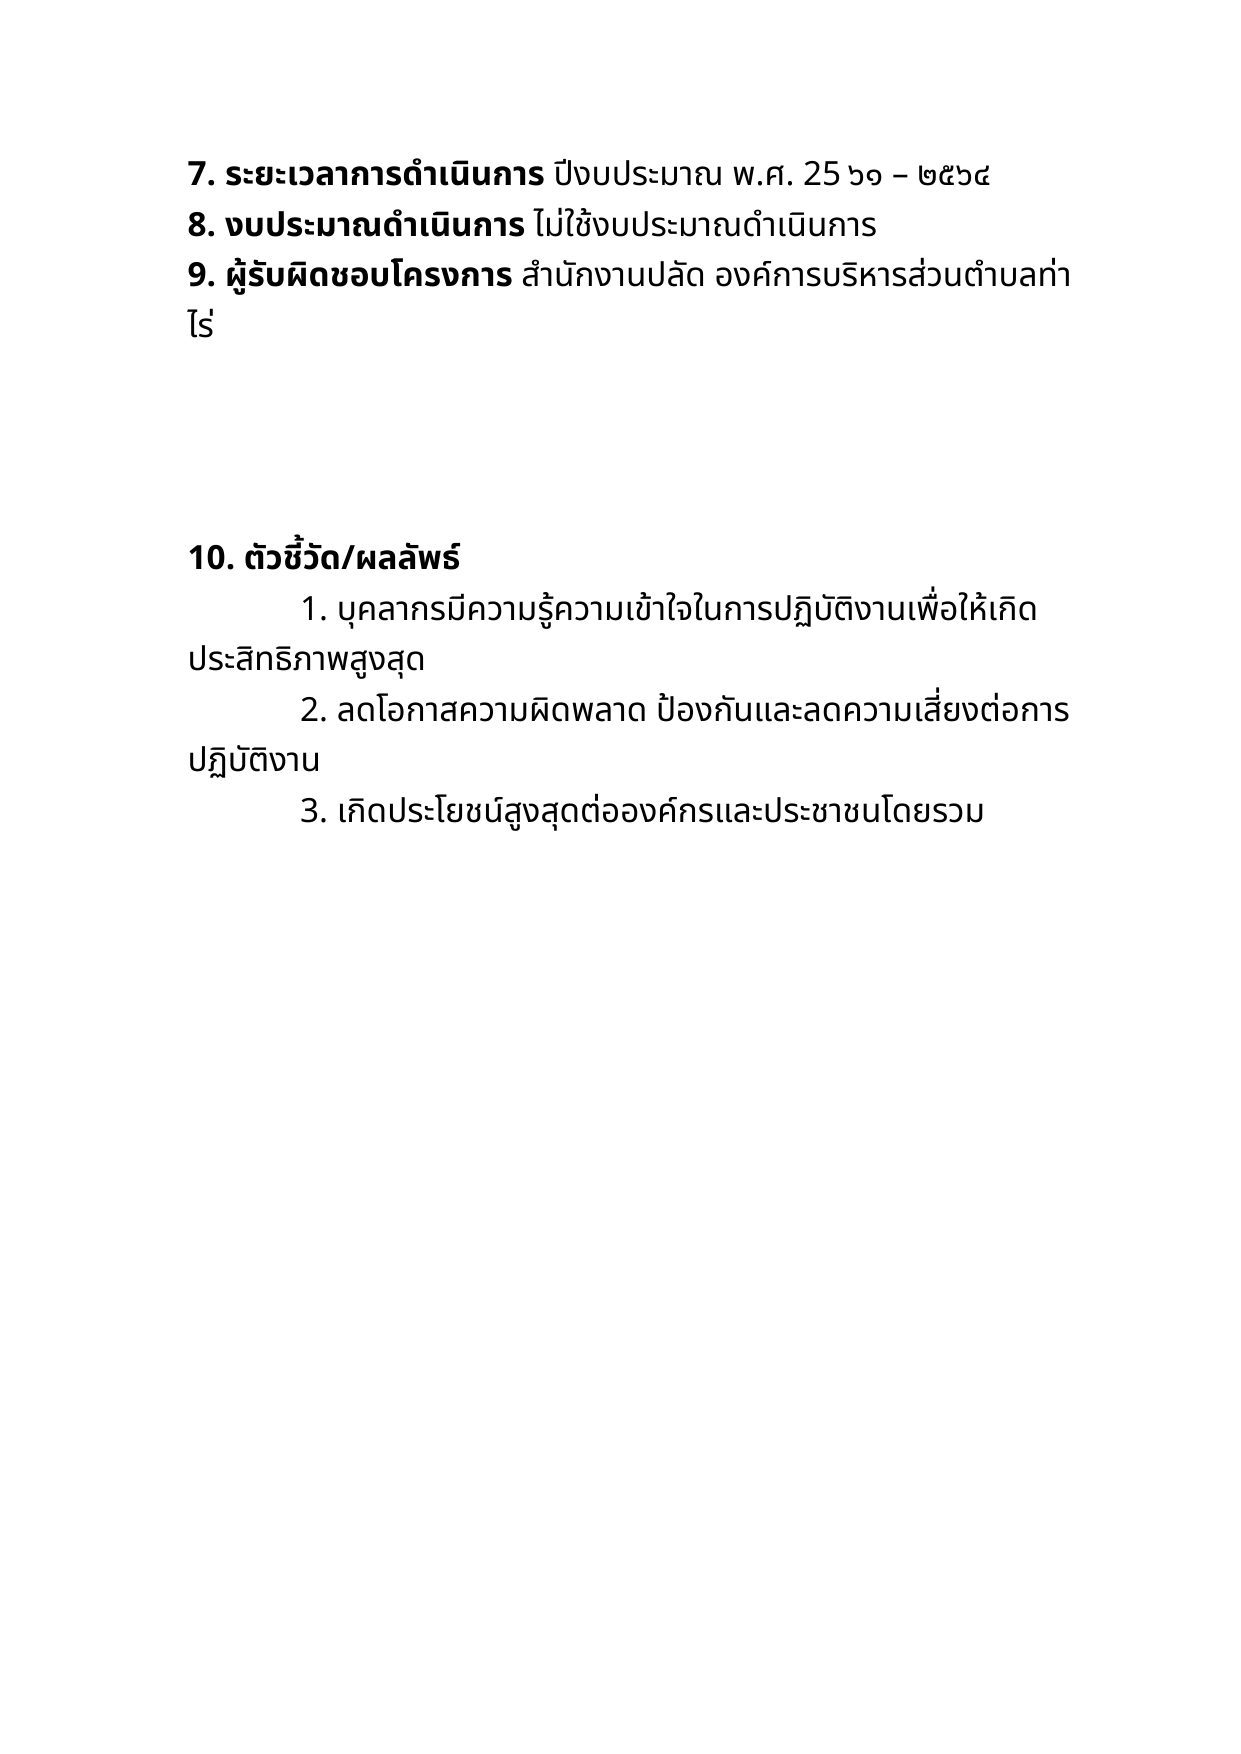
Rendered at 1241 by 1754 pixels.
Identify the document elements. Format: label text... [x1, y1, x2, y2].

text 3. เกิดประโยชน์สูงสุดต่อองค์กรและประชาชนโดยรวม [187, 787, 1090, 837]
text 9. ผู้รับผิดชอบโครงการ สำนักงานปลัด องค์การบริหารส่วนตำบลท่าไร่ [187, 251, 1090, 352]
text 2. ลดโอกาสความผิดพลาด ป้องกันและลดความเสี่ยงต่อการปฏิบัติงาน [187, 686, 1090, 787]
text 7. ระยะเวลาการดําเนินการ ปีงบประมาณ พ.ศ. 25๖๑ – ๒๕๖๔ [187, 150, 1090, 201]
text 1. บุคลากรมีความรู้ความเข้าใจในการปฏิบัติงานเพื่อให้เกิดประสิทธิภาพสูงสุด [187, 584, 1090, 686]
text 10. ตัวชี้วัด/ผลลัพธ์ [187, 534, 1090, 584]
text 8. งบประมาณดําเนินการ ไม่ใช้งบประมาณดําเนินการ [187, 201, 1090, 251]
